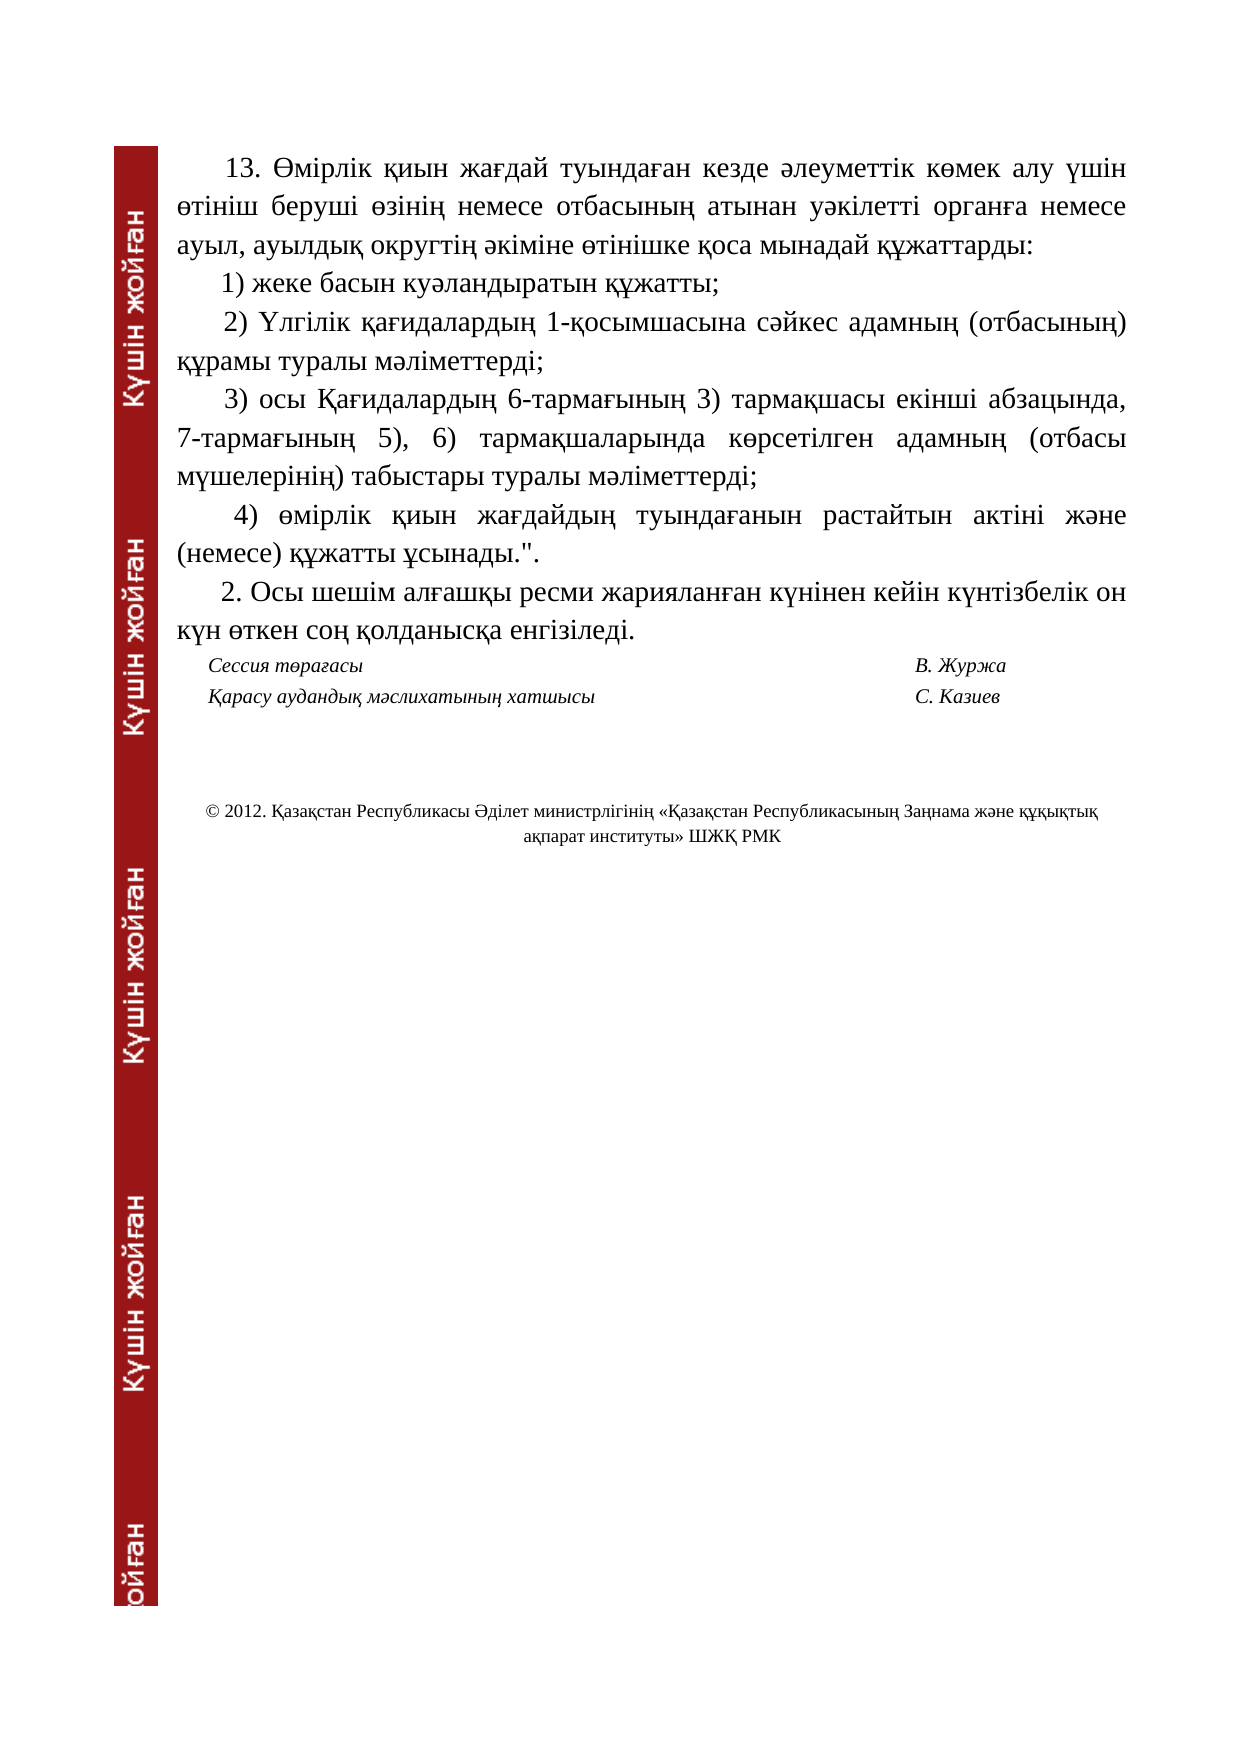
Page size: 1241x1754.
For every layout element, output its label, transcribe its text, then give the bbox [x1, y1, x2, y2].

picture [114, 376, 158, 381]
text 1) жеке басын куәландыратын құжатты; [112, 266, 1128, 299]
picture [114, 569, 158, 574]
table_header В. Журжа [913, 651, 1240, 682]
text 2) Үлгілік қағидалардың 1-қосымшасына сәйкес адамның (отбасының) құрамы туралы мәліметтерді; [112, 304, 1128, 376]
picture [114, 846, 158, 1606]
picture [114, 713, 158, 800]
text 13. Өмірлік қиын жағдай туындаған кезде әлеуметтік көмек алу үшін өтініш беруші өзінің немесе отбасының атынан уәкілетті органға немесе ауыл, ауылдық округтің әкіміне өтінішке қоса мынадай құжаттарды: [112, 150, 1128, 261]
picture [114, 299, 158, 304]
table_cell Қарасу аудандық мәслихатының хатшысы [101, 682, 913, 713]
text 3) осы Қағидалардың 6-тармағының 3) тармақшасы екінші абзацында, 7-тармағының 5), 6) тармақшаларында көрсетілген адамның (отбасы мүшелерінің) табыстары туралы мәліметтерді; [112, 381, 1128, 492]
text 4) өмірлік қиын жағдайдың туындағанын растайтын актіні және (немесе) құжатты ұсынады.". [112, 497, 1128, 569]
picture [114, 492, 158, 497]
text © 2012. Қазақстан Республикасы Әділет министрлігінің «Қазақстан Республикасының Заңнама және құқықтық ақпарат институты» ШЖҚ РМК [112, 800, 1128, 846]
text 2. Осы шешім алғашқы ресми жарияланған күнінен кейін күнтізбелік он күн өткен соң қолданысқа енгізіледі. [112, 574, 1128, 646]
picture [114, 646, 158, 651]
picture [114, 146, 158, 150]
table_header Сессия төрағасы [101, 651, 913, 682]
picture [114, 261, 158, 266]
table_cell С. Казиев [913, 682, 1240, 713]
